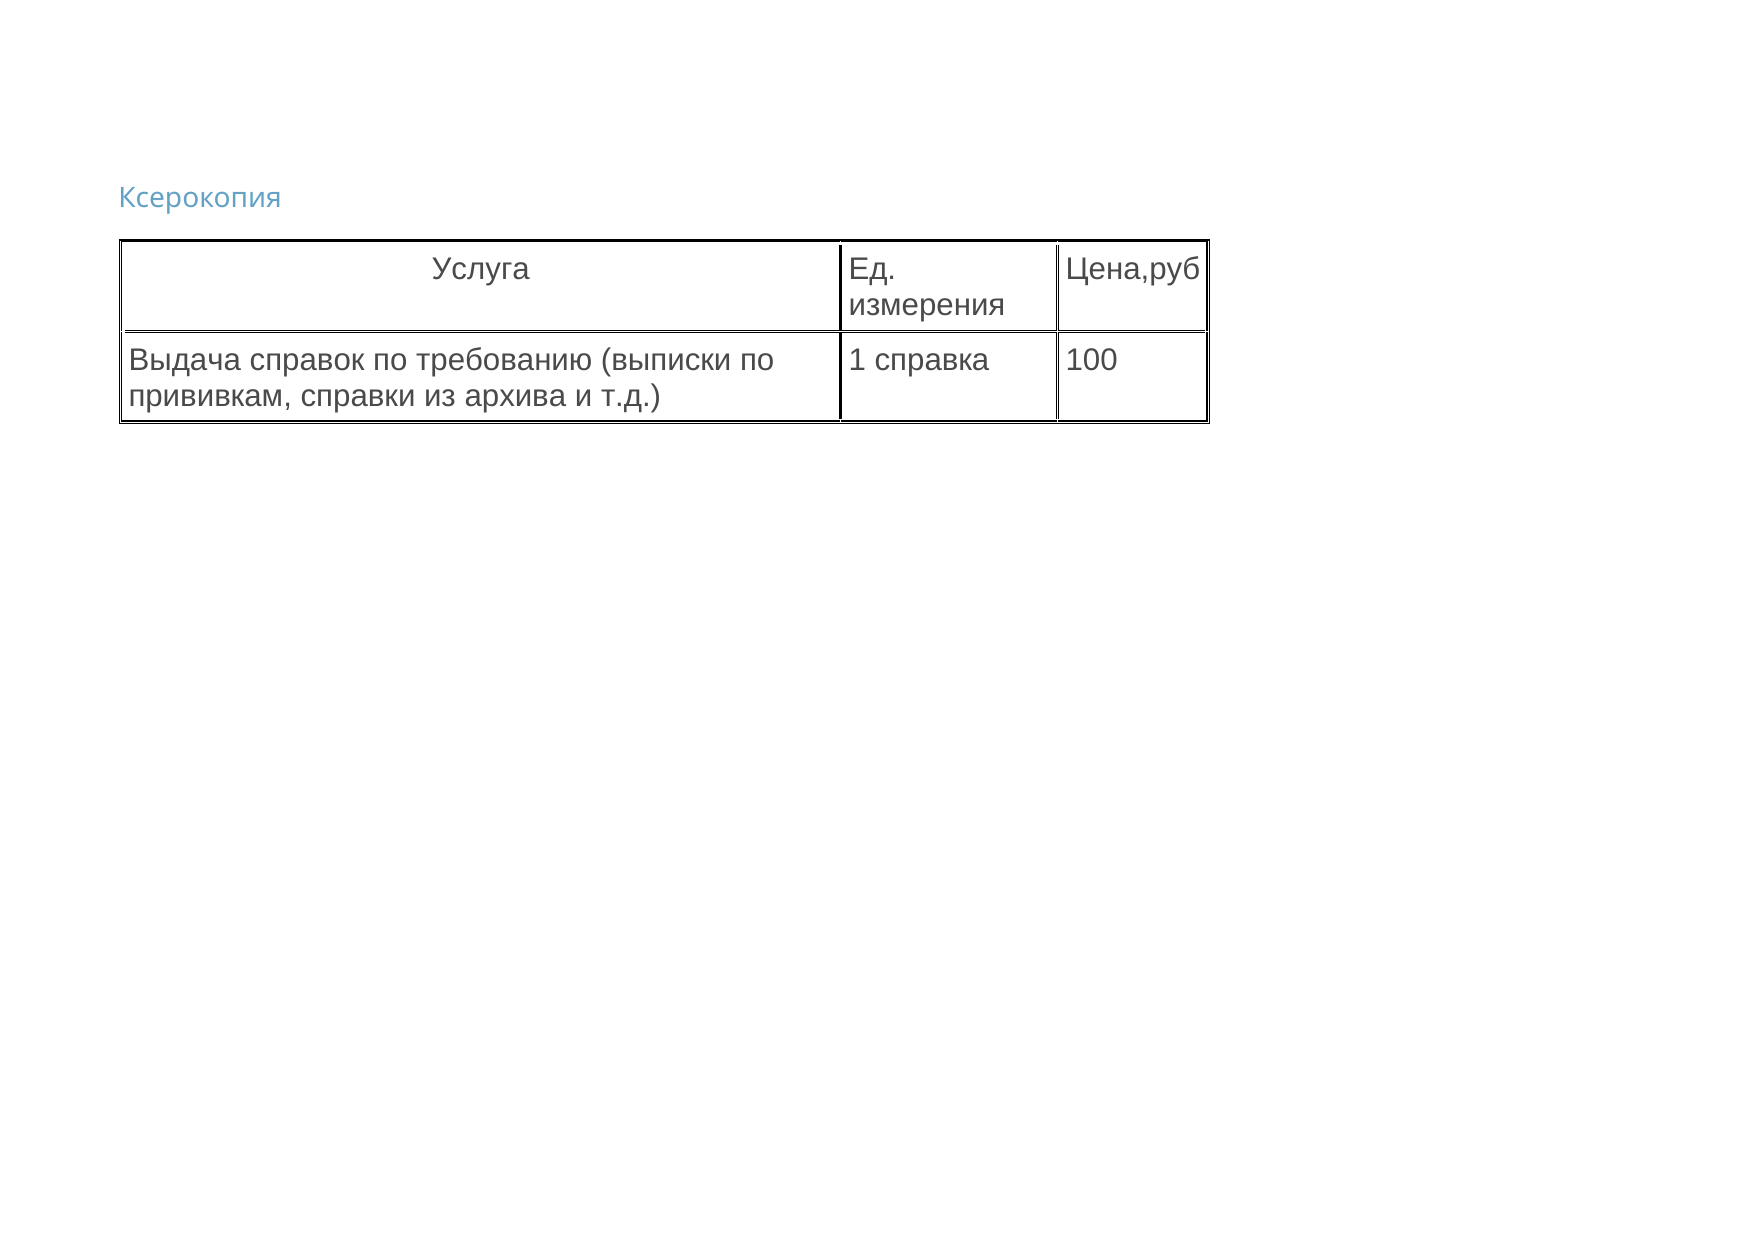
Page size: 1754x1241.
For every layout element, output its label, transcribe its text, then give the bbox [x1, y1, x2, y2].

table_header Услуга [122, 242, 840, 330]
table_cell 1 справка [840, 333, 1057, 420]
text Ксерокопия [118, 177, 1636, 216]
table_header Цена,руб [1058, 242, 1206, 330]
table_cell Выдача справок по требованию (выписки по прививкам, справки из архива и т.д.) [120, 330, 840, 420]
table_header Ед. измерения [840, 242, 1057, 330]
table_cell 100 [1058, 330, 1208, 420]
